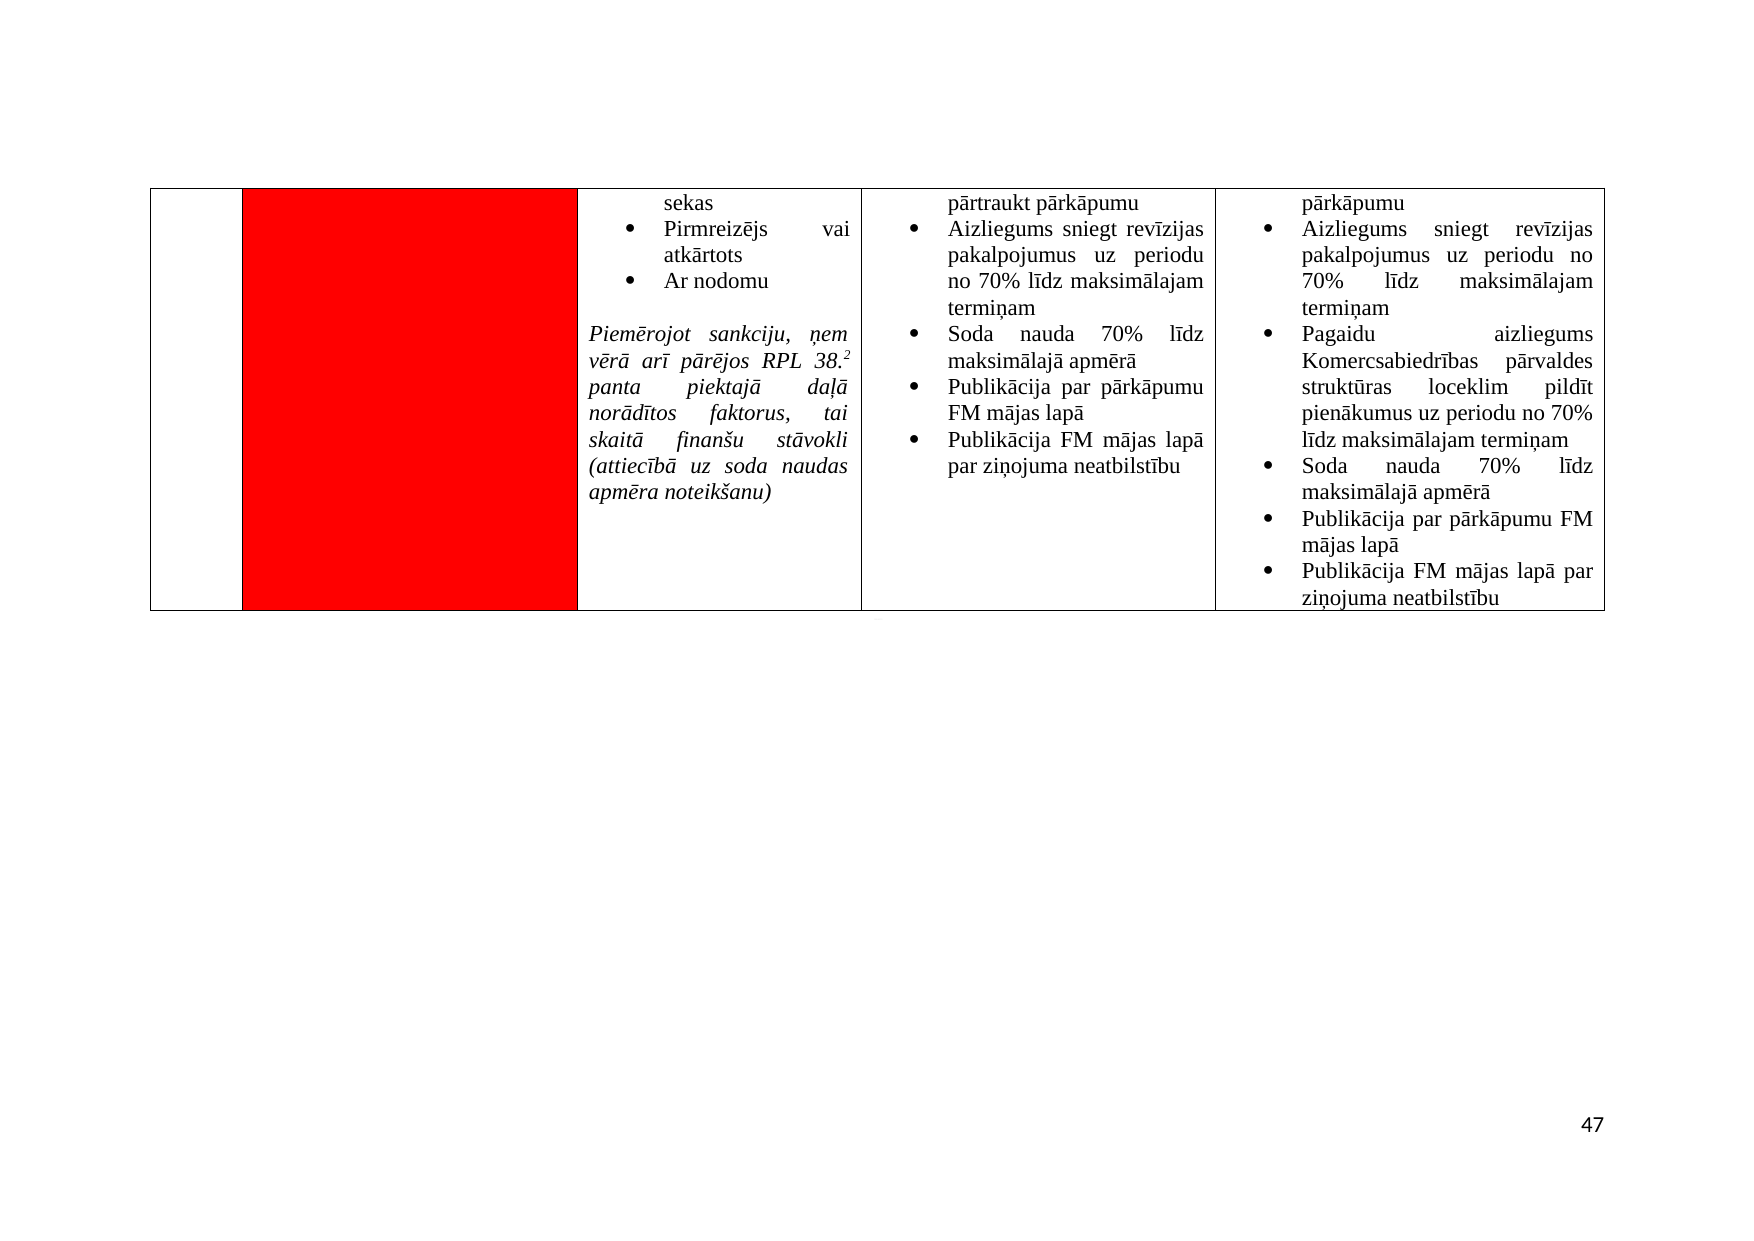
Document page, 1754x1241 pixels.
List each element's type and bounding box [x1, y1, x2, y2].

table_cell [243, 189, 577, 610]
table_cell [578, 189, 861, 610]
table_cell [862, 189, 1215, 610]
table_cell [1216, 189, 1604, 610]
